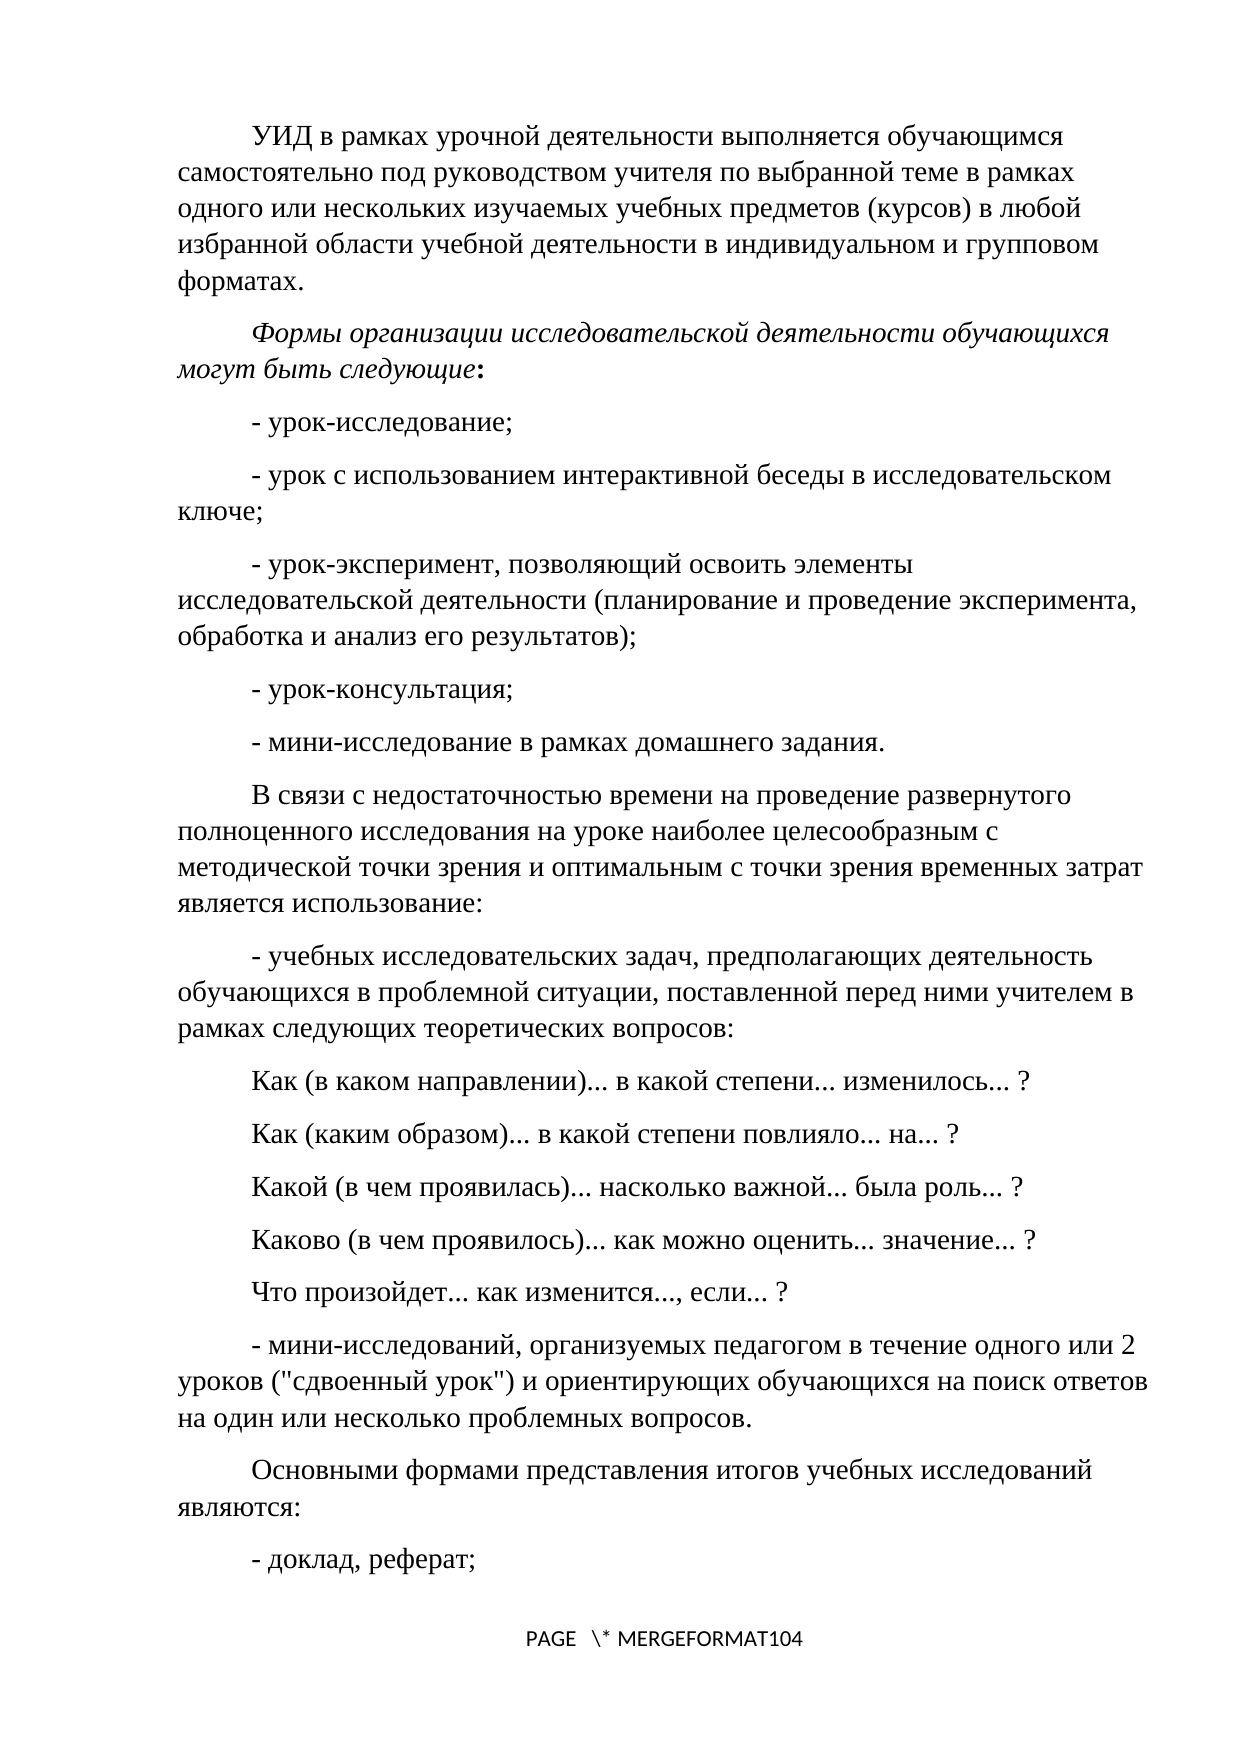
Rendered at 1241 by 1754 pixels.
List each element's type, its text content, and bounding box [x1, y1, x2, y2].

text Как (каким образом)... в какой степени повлияло... на... ? [177, 1116, 1152, 1150]
text Как (в каком направлении)... в какой степени... изменилось... ? [177, 1063, 1152, 1097]
text УИД в рамках урочной деятельности выполняется обучающимся самостоятельно под руководством учителя по выбранной теме в рамках одного или нескольких изучаемых учебных предметов (курсов) в любой избранной области учебной деятельности в индивидуальном и групповом форматах. [177, 118, 1152, 296]
text Что произойдет... как изменится..., если... ? [177, 1274, 1152, 1308]
text - доклад, реферат; [177, 1541, 1152, 1575]
text - мини-исследование в рамках домашнего задания. [177, 724, 1152, 758]
text - урок-консультация; [177, 671, 1152, 705]
text Формы организации исследовательской деятельности обучающихся могут быть следующие: [177, 316, 1152, 385]
text Каково (в чем проявилось)... как можно оценить... значение... ? [177, 1222, 1152, 1255]
text Основными формами представления итогов учебных исследований являются: [177, 1452, 1152, 1522]
text - мини-исследований, организуемых педагогом в течение одного или 2 уроков ("сдвоенный урок") и ориентирующих обучающихся на поиск ответов на один или несколько проблемных вопросов. [177, 1327, 1152, 1433]
text Какой (в чем проявилась)... насколько важной... была роль... ? [177, 1169, 1152, 1202]
text - урок-исследование; [177, 404, 1152, 438]
text - урок-эксперимент, позволяющий освоить элементы исследовательской деятельности (планирование и проведение эксперимента, обработка и анализ его результатов); [177, 546, 1152, 652]
text В связи с недостаточностью времени на проведение развернутого полноценного исследования на уроке наиболее целесообразным с методической точки зрения и оптимальным с точки зрения временных затрат является использование: [177, 777, 1152, 919]
text - учебных исследовательских задач, предполагающих деятельность обучающихся в проблемной ситуации, поставленной перед ними учителем в рамках следующих теоретических вопросов: [177, 938, 1152, 1044]
text - урок с использованием интерактивной беседы в исследовательском ключе; [177, 457, 1152, 527]
